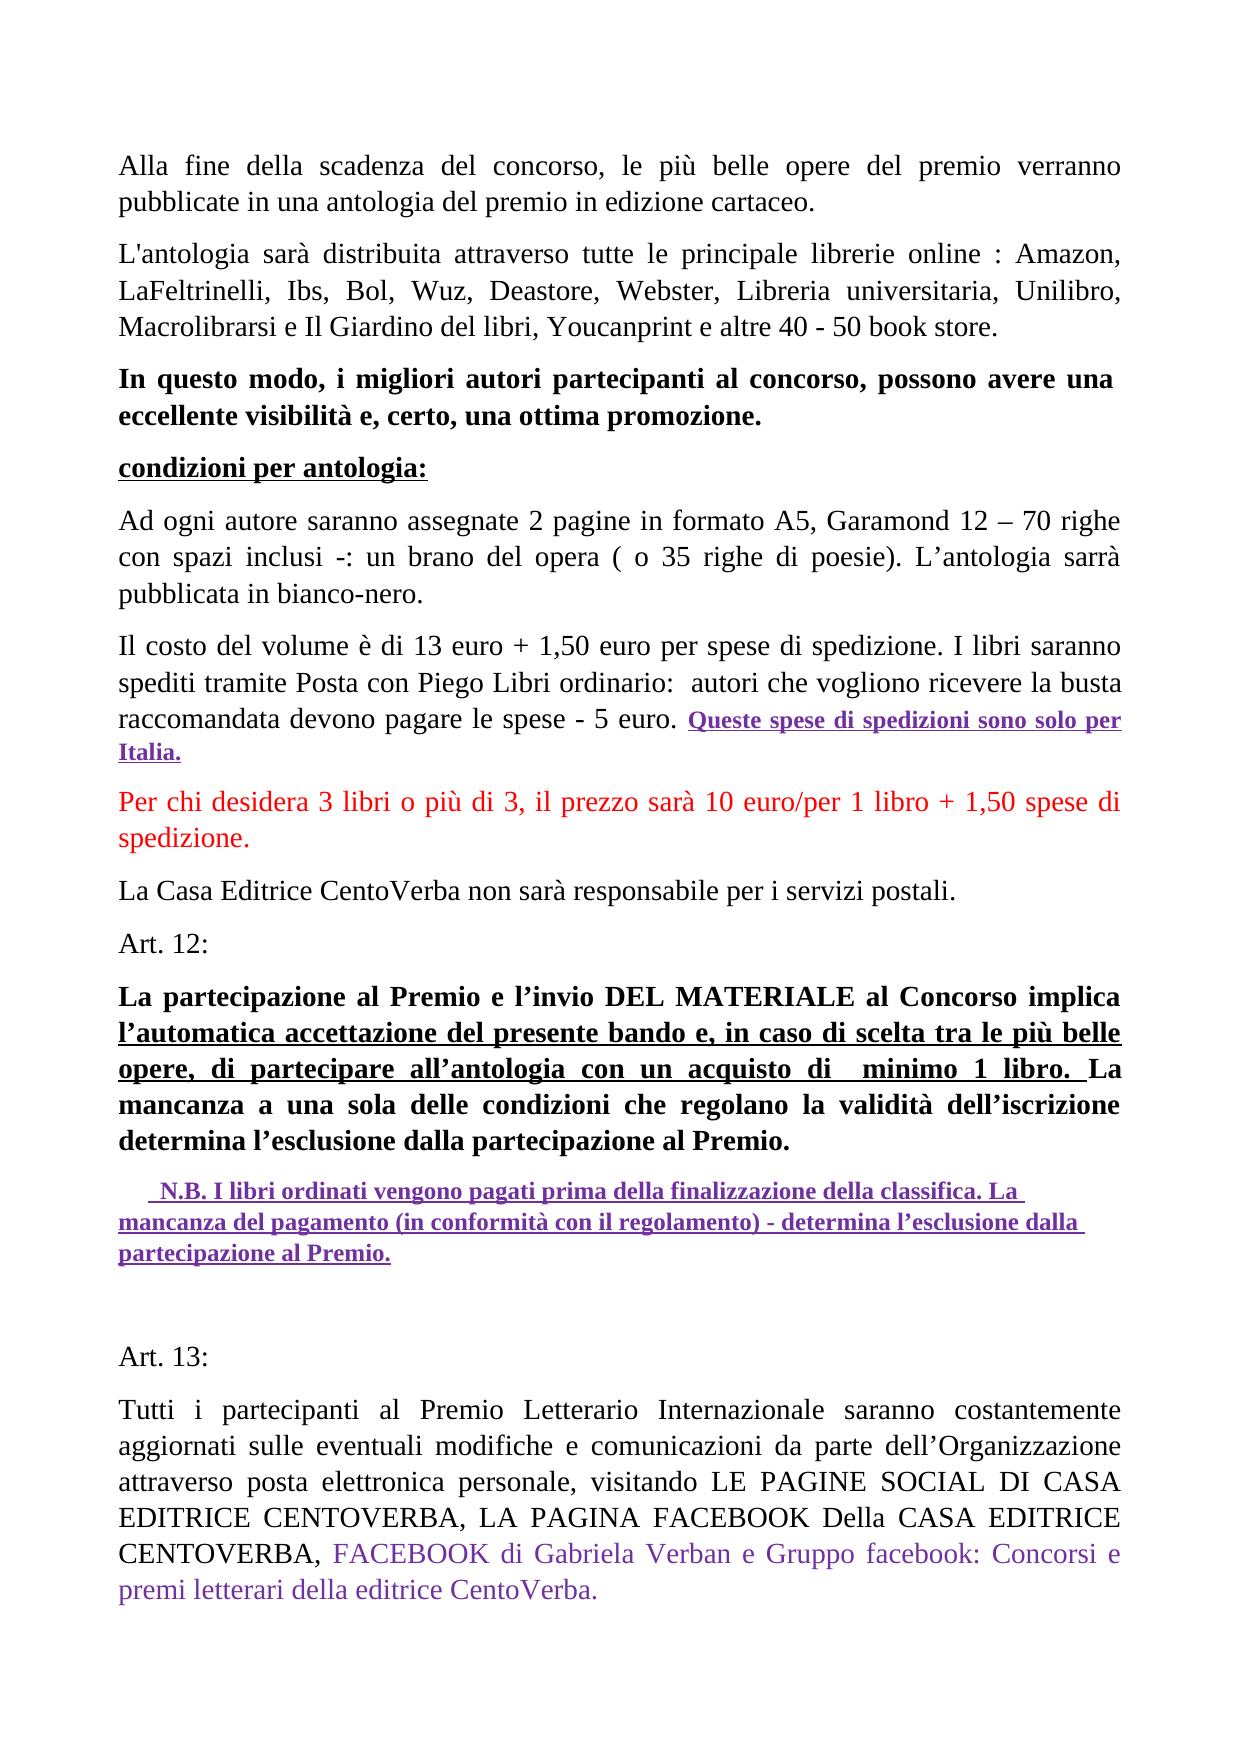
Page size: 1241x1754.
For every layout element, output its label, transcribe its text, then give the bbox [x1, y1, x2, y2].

text condizioni per antologia: [118, 451, 1122, 484]
text Il costo del volume è di 13 euro + 1,50 euro per spese di spedizione. I libri saranno spediti tramite Posta con Piego Libri ordinario: autori che vogliono ricevere la busta raccomandata devono pagare le spese - 5 euro. Queste spese di spedizioni sono solo per Italia. [118, 628, 1122, 765]
text La partecipazione al Premio e l’invio DEL MATERIALE al Concorso implica l’automatica accettazione del presente bando e, in caso di scelta tra le più belle opere, di partecipare all’antologia con un acquisto di minimo 1 libro. La mancanza a una sola delle condizioni che regolano la validità dell’iscrizione determina l’esclusione dalla partecipazione al Premio. [118, 979, 1122, 1044]
text Ad ogni autore saranno assegnate 2 pagine in formato A5, Garamond 12 – 70 righe con spazi inclusi -: un brano del opera ( o 35 righe di poesie). L’antologia sarrà pubblicata in bianco-nero. [118, 503, 1122, 609]
text L'antologia sarà distribuita attraverso tutte le principale librerie online : Amazon, LaFeltrinelli, Ibs, Bol, Wuz, Deastore, Webster, Libreria universitaria, Unilibro, Macrolibrarsi e Il Giardino del libri, Youcanprint e altre 40 - 50 book store. [118, 237, 1122, 342]
text N.B. I libri ordinati vengono pagati prima della finalizzazione della classifica. La mancanza del pagamento (in conformità con il regolamento) - determina l’esclusione dalla partecipazione al Premio. [118, 1176, 1122, 1267]
text Per chi desidera 3 libri o più di 3, il prezzo sarà 10 euro/per 1 libro + 1,50 spese di spedizione. [118, 784, 1122, 854]
text In questo modo, i migliori autori partecipanti al concorso, possono avere una eccellente visibilità e, certo, una ottima promozione. [118, 362, 1122, 431]
text Art. 13: [118, 1339, 1122, 1372]
text La Casa Editrice CentoVerba non sarà responsabile per i servizi postali. [118, 873, 1122, 907]
text Alla fine della scadenza del concorso, le più belle opere del premio verranno pubblicate in una antologia del premio in edizione cartaceo. [118, 148, 1122, 217]
text Art. 12: [118, 926, 1122, 960]
text La partecipazione al Premio e l’invio DEL MATERIALE al Concorso implica l’automatica accettazione del presente bando e, in caso di scelta tra le più belle opere, di partecipare all’antologia con un acquisto di minimo 1 libro. La mancanza a una sola delle condizioni che regolano la validità dell’iscrizione determina l’esclusione dalla partecipazione al Premio. [118, 1046, 1122, 1157]
text Tutti i partecipanti al Premio Letterario Internazionale saranno costantemente aggiornati sulle eventuali modifiche e comunicazioni da parte dell’Organizzazione attraverso posta elettronica personale, visitando LE PAGINE SOCIAL DI CASA EDITRICE CENTOVERBA, LA PAGINA FACEBOOK Della CASA EDITRICE CENTOVERBA, FACEBOOK di Gabriela Verban e Gruppo facebook: Concorsi e premi letterari della editrice CentoVerba. [118, 1392, 1122, 1606]
